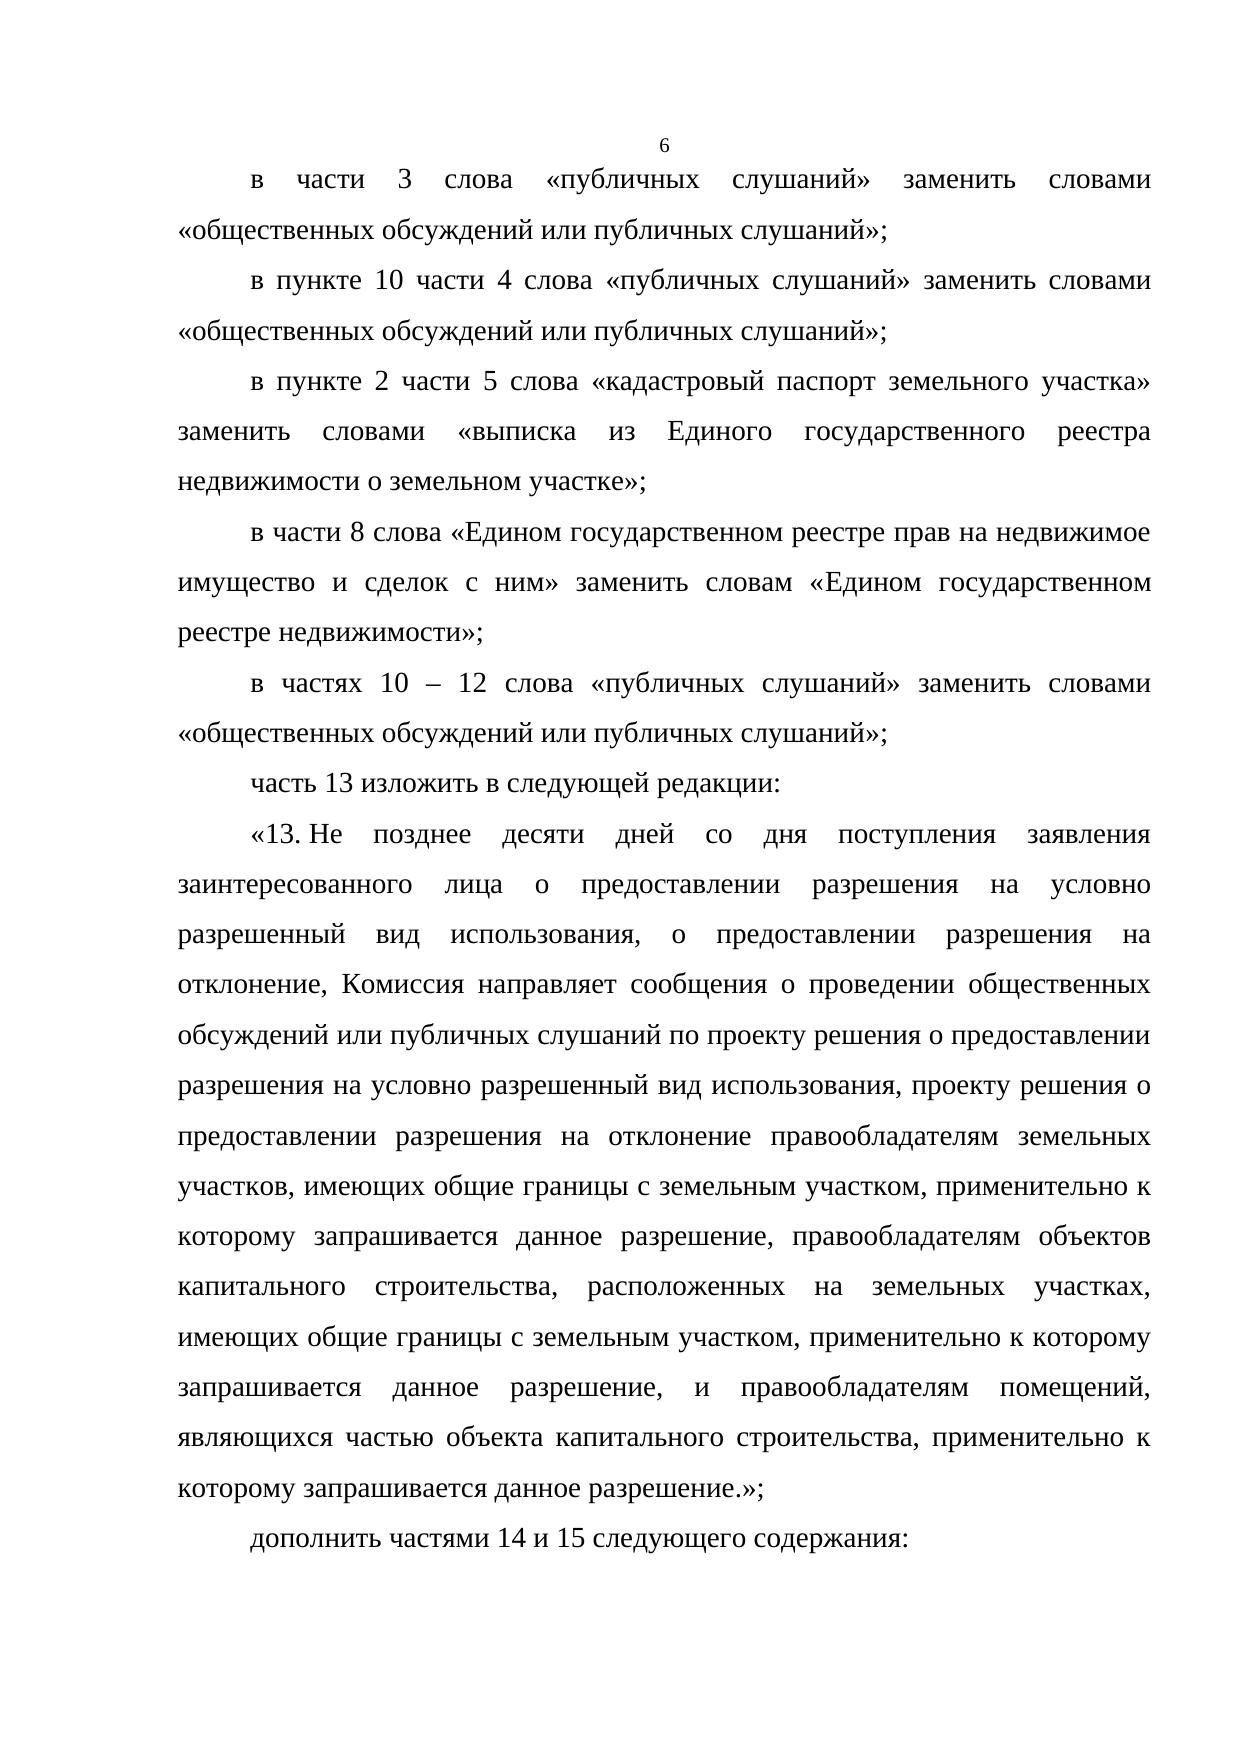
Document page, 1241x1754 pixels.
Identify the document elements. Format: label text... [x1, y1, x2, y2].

text в части 8 слова «Едином государственном реестре прав на недвижимое имущество и сделок с ним» заменить словам «Едином государственном реестре недвижимости»; [177, 514, 1152, 648]
text в пункте 10 части 4 слова «публичных слушаний» заменить словами «общественных обсуждений или публичных слушаний»; [177, 262, 1152, 346]
text в пункте 2 части 5 слова «кадастровый паспорт земельного участка» заменить словами «выписка из Единого государственного реестра недвижимости о земельном участке»; [177, 363, 1152, 497]
text «13. Не позднее десяти дней со дня поступления заявления заинтересованного лица о предоставлении разрешения на условно разрешенный вид использования, о предоставлении разрешения на отклонение, Комиссия направляет сообщения о проведении общественных обсуждений или публичных слушаний по проекту решения о предоставлении разрешения на условно разрешенный вид использования, проекту решения о предоставлении разрешения на отклонение правообладателям земельных участков, имеющих общие границы с земельным участком, применительно к которому запрашивается данное разрешение, правообладателям объектов капитального строительства, расположенных на земельных участках, имеющих общие границы с земельным участком, применительно к которому запрашивается данное разрешение, и правообладателям помещений, являющихся частью объекта капитального строительства, применительно к которому запрашивается данное разрешение.»; [177, 816, 1152, 1503]
text часть 13 изложить в следующей редакции: [177, 765, 1152, 799]
text в части 3 слова «публичных слушаний» заменить словами «общественных обсуждений или публичных слушаний»; [177, 162, 1152, 246]
text дополнить частями 14 и 15 следующего содержания: [177, 1520, 1152, 1554]
text в частях 10 – 12 слова «публичных слушаний» заменить словами «общественных обсуждений или публичных слушаний»; [177, 665, 1152, 749]
